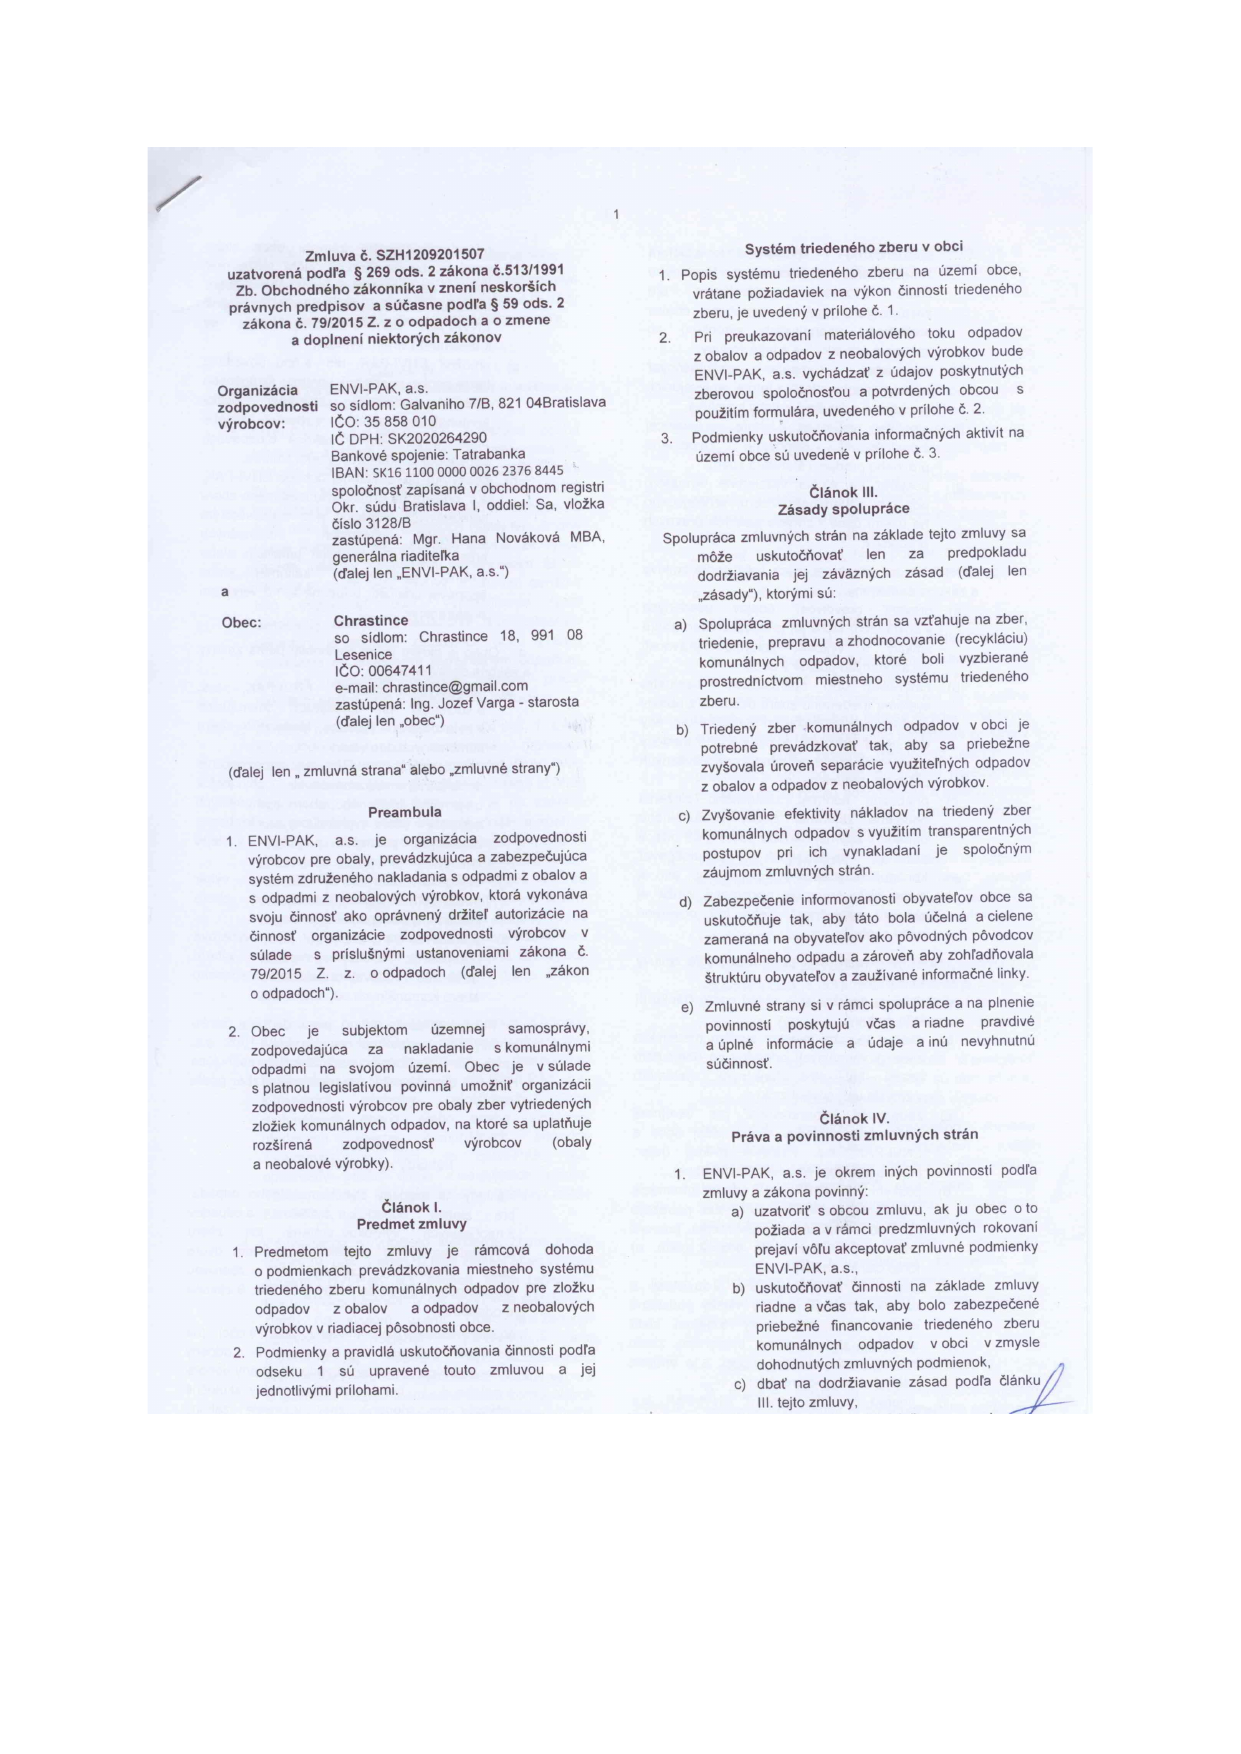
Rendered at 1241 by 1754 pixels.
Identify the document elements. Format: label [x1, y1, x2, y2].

picture [147, 147, 1093, 1414]
